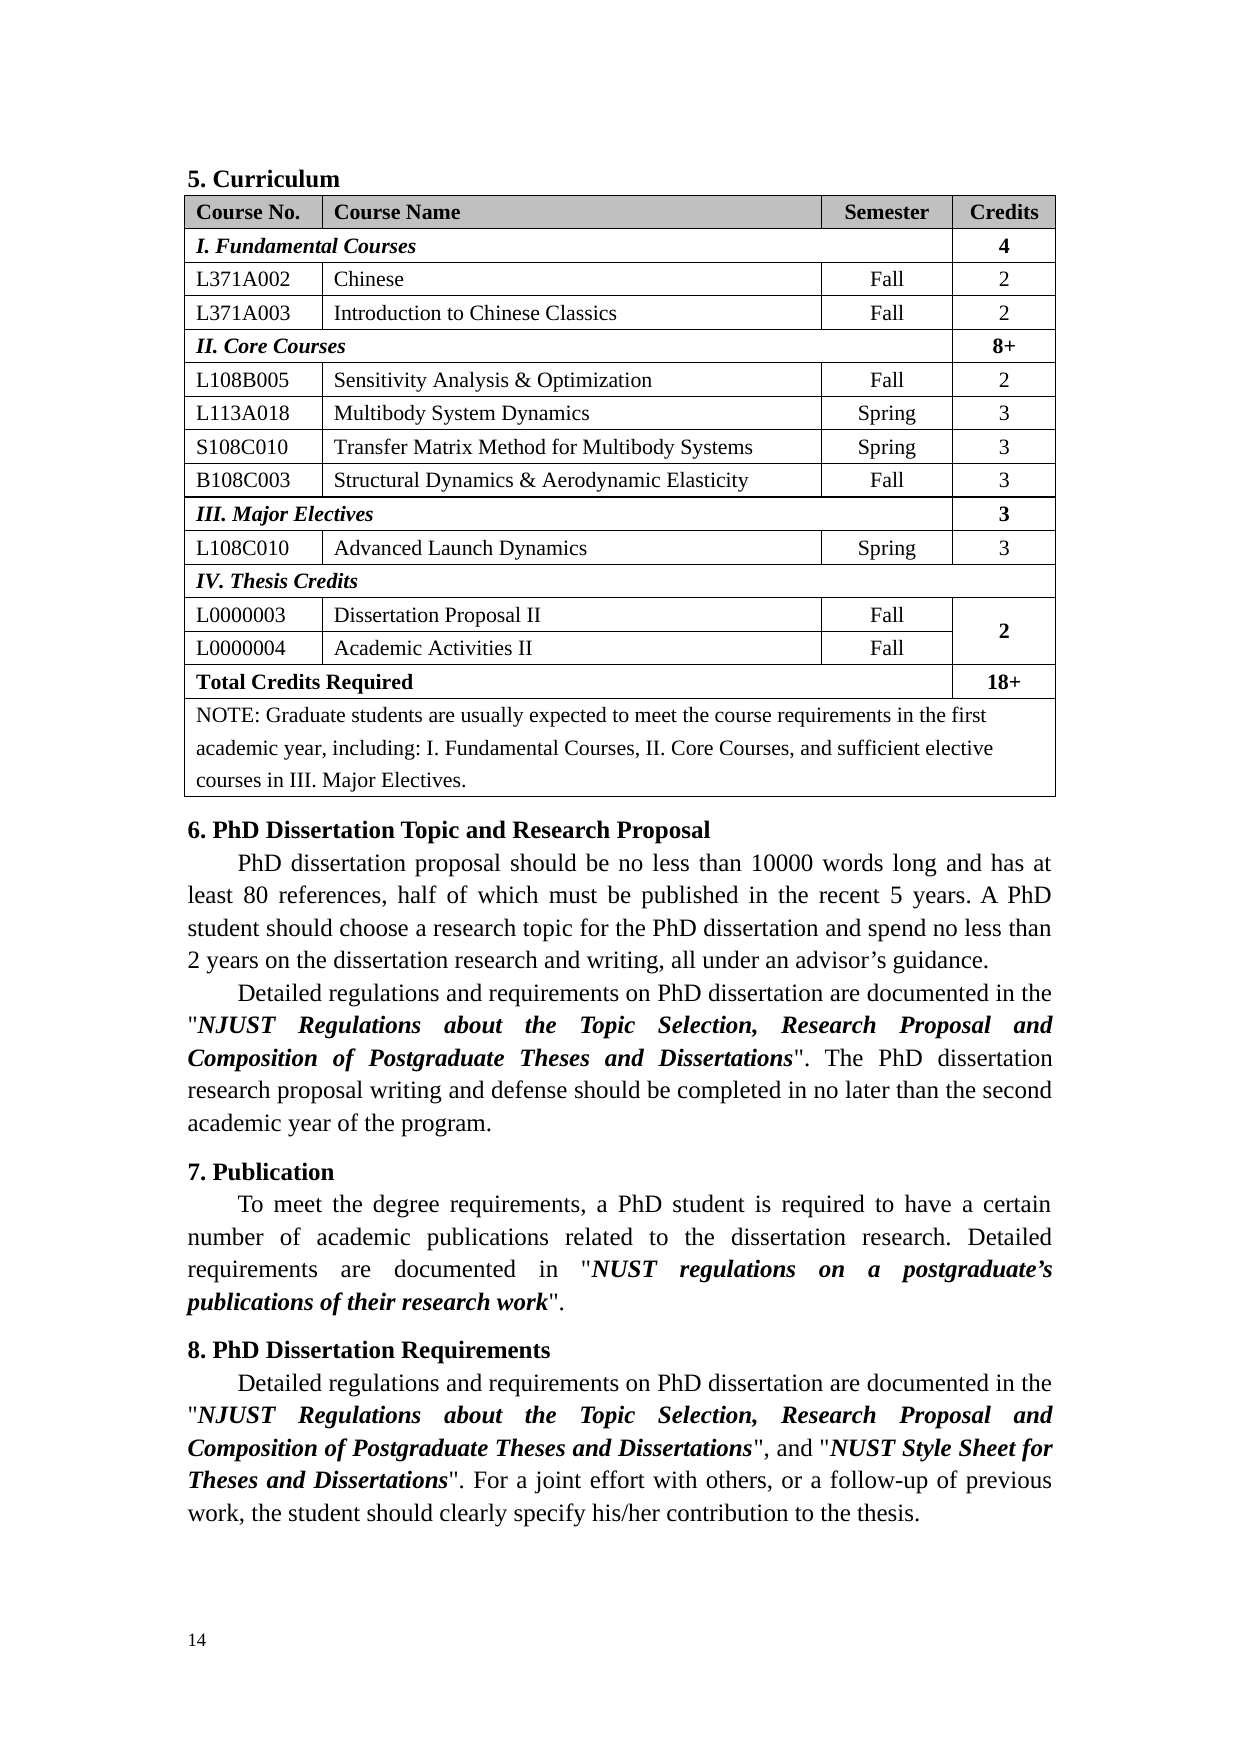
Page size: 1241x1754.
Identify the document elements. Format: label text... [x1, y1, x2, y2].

table_cell L108C010 [185, 531, 322, 563]
table_cell Introduction to Chinese Classics [323, 296, 821, 329]
table_cell Fall [822, 363, 952, 396]
table_cell L0000004 [185, 632, 322, 664]
table_cell L371A003 [185, 296, 322, 329]
table_cell Structural Dynamics & Aerodynamic Elasticity [323, 464, 821, 496]
text 6. PhD Dissertation Topic and Research Proposal [187, 813, 1053, 846]
table_cell Academic Activities II [323, 632, 821, 664]
text 8. PhD Dissertation Requirements [187, 1333, 1053, 1366]
table_cell L108B005 [185, 363, 322, 396]
table_header Course Name [323, 196, 821, 228]
table_cell Dissertation Proposal II [323, 598, 821, 631]
table_cell L371A002 [185, 263, 322, 295]
table_cell Sensitivity Analysis & Optimization [323, 363, 821, 396]
table_header Semester [822, 196, 952, 228]
table_cell Spring [822, 397, 952, 429]
table_cell 3 [953, 464, 1055, 496]
table_cell 2 [953, 296, 1055, 329]
table_cell 8+ [953, 330, 1055, 362]
table_cell Spring [822, 531, 952, 563]
table_cell S108C010 [185, 430, 322, 463]
table_cell I. Fundamental Courses [185, 229, 952, 262]
table_cell Fall [822, 263, 952, 295]
text 7. Publication [187, 1155, 1053, 1187]
table_cell B108C003 [185, 464, 322, 496]
text Detailed regulations and requirements on PhD dissertation are documented in the "NJUST Regulations about the Topic Selection, Research Proposal and Composition of Postgraduate Theses and Dissertations". The PhD dissertation research proposal writing and defense should be completed in no later than the second academic year of the program. [187, 976, 1053, 1138]
table_cell 2 [953, 598, 1055, 664]
text 5. Curriculum [187, 162, 1053, 194]
table_cell Transfer Matrix Method for Multibody Systems [323, 430, 821, 463]
table_cell II. Core Courses [185, 330, 952, 362]
table_cell L0000003 [185, 598, 322, 631]
table_cell Fall [822, 296, 952, 329]
table_cell 2 [953, 363, 1055, 396]
table_cell NOTE: Graduate students are usually expected to meet the course requirements in the first academic year, including: I. Fundamental Courses, II. Core Courses, and sufficient elective courses in III. Major Electives. [185, 699, 1055, 796]
text To meet the degree requirements, a PhD student is required to have a certain number of academic publications related to the dissertation research. Detailed requirements are documented in "NUST regulations on a postgraduate’s publications of their research work". [187, 1187, 1053, 1317]
table_cell 4 [953, 229, 1055, 262]
table_cell 18+ [953, 665, 1055, 698]
table_cell Chinese [323, 263, 821, 295]
table_header Course No. [185, 196, 322, 228]
table_cell IV. Thesis Credits [185, 565, 1055, 597]
table_cell L113A018 [185, 397, 322, 429]
table_cell Fall [822, 464, 952, 496]
table_cell Fall [822, 632, 952, 664]
table_cell 3 [953, 430, 1055, 463]
text Detailed regulations and requirements on PhD dissertation are documented in the "NJUST Regulations about the Topic Selection, Research Proposal and Composition of Postgraduate Theses and Dissertations", and "NUST Style Sheet for Theses and Dissertations". For a joint effort with others, or a follow-up of previous work, the student should clearly specify his/her contribution to the thesis. [187, 1366, 1053, 1528]
table_cell Total Credits Required [185, 665, 952, 698]
table_cell 3 [953, 397, 1055, 429]
table_cell 3 [953, 531, 1055, 563]
table_cell Fall [822, 598, 952, 631]
table_cell 2 [953, 263, 1055, 295]
table_cell Advanced Launch Dynamics [323, 531, 821, 563]
table_cell Multibody System Dynamics [323, 397, 821, 429]
table_cell 3 [953, 498, 1055, 530]
text PhD dissertation proposal should be no less than 10000 words long and has at least 80 references, half of which must be published in the recent 5 years. A PhD student should choose a research topic for the PhD dissertation and spend no less than 2 years on the dissertation research and writing, all under an advisor’s guidance. [187, 846, 1053, 976]
table_header Credits [953, 196, 1055, 228]
table_cell Spring [822, 430, 952, 463]
table_cell III. Major Electives [185, 498, 952, 530]
